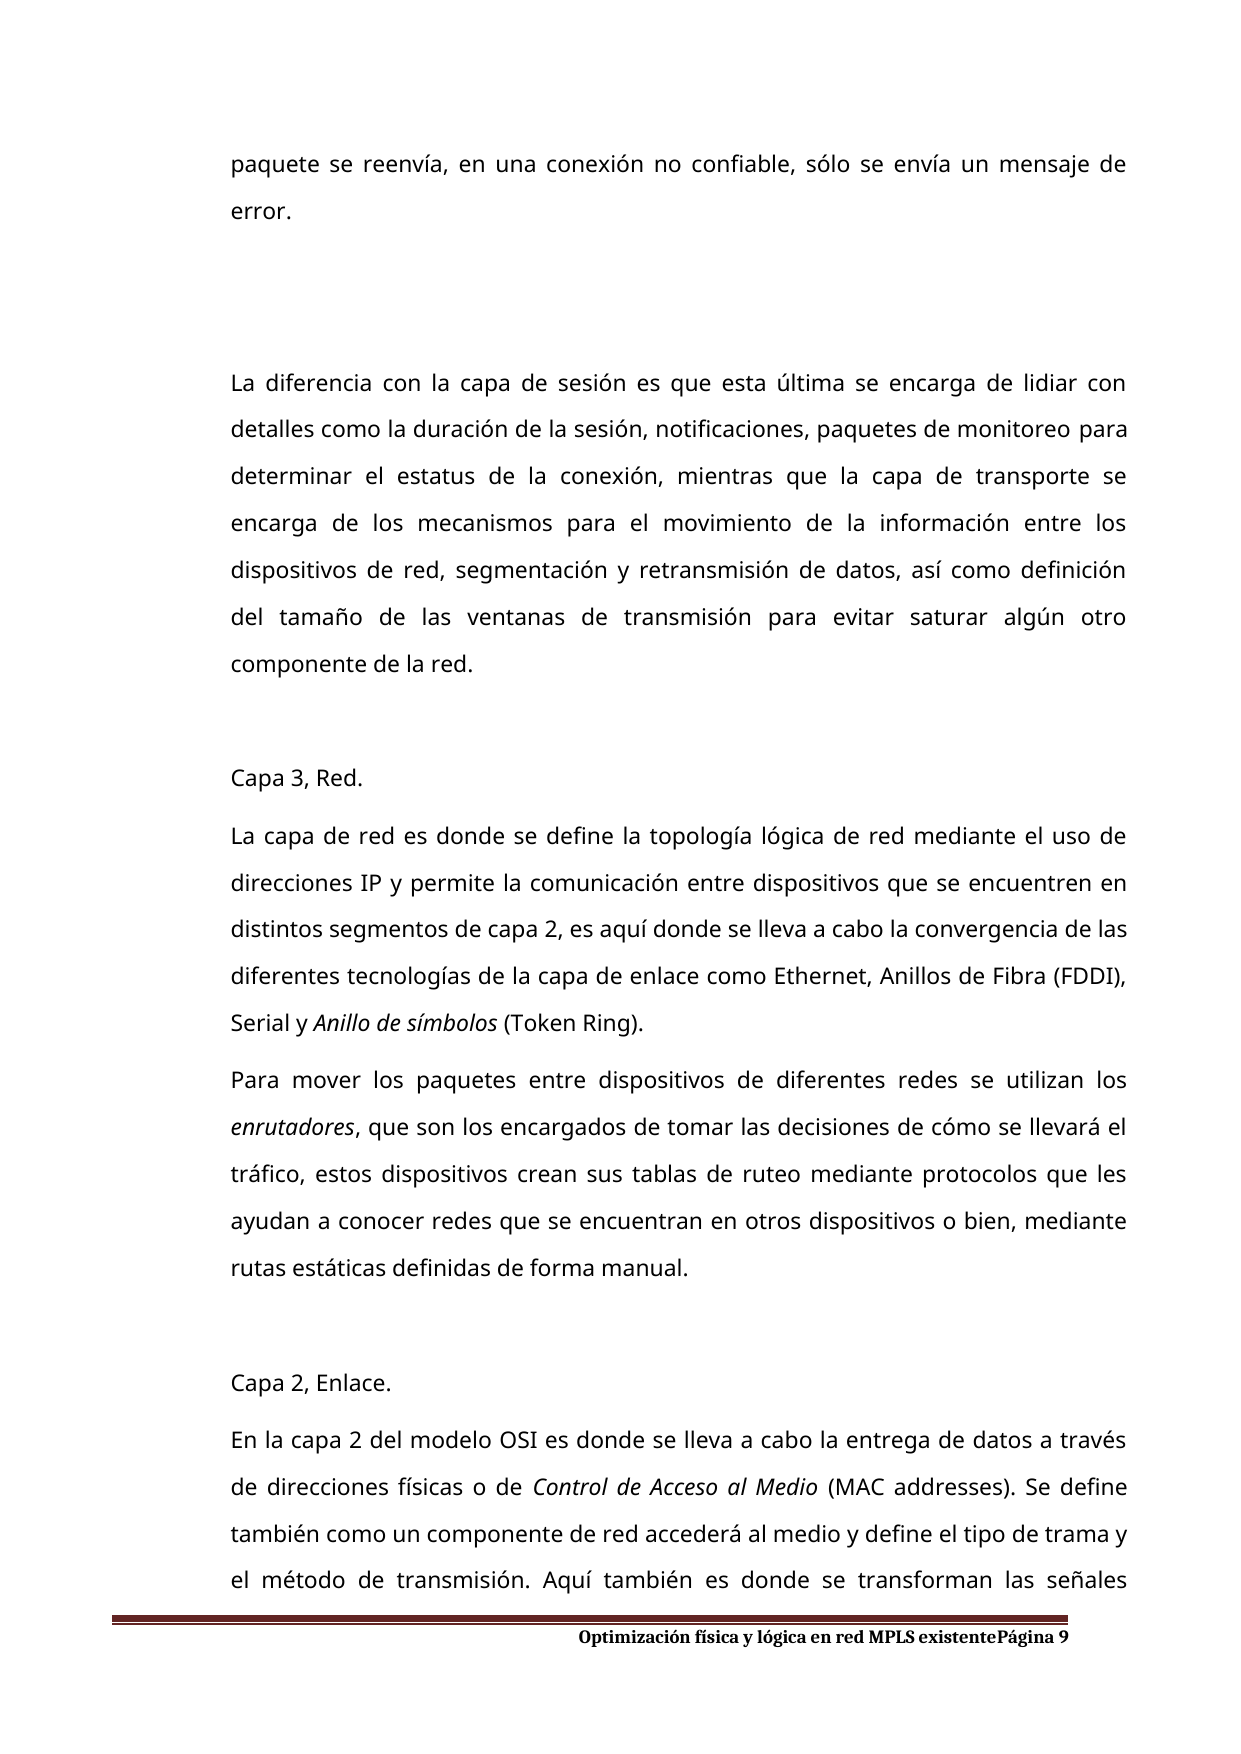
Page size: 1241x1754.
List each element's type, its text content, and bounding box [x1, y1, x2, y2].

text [230, 148, 1128, 226]
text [230, 1424, 1128, 1596]
text Para mover los paquetes entre dispositivos de diferentes redes se utilizan los enrutadores, que son los encargados de tomar las decisiones de cómo se llevará el tráfico, estos dispositivos crean sus tablas de ruteo mediante protocolos que les ayudan a conocer redes que se encuentran en otros dispositivos o bien, mediante rutas estáticas definidas de forma manual. [230, 1064, 1128, 1283]
text Capa 2, Enlace. [230, 1366, 1128, 1398]
text La diferencia con la capa de sesión es que esta última se encarga de lidiar con detalles como la duración de la sesión, notificaciones, paquetes de monitoreo para determinar el estatus de la conexión, mientras que la capa de transporte se encarga de los mecanismos para el movimiento de la información entre los dispositivos de red, segmentación y retransmisión de datos, así como definición del tamaño de las ventanas de transmisión para evitar saturar algún otro componente de la red. [230, 366, 1128, 679]
text Capa 3, Red. [230, 762, 1128, 793]
text La capa de red es donde se define la topología lógica de red mediante el uso de direcciones IP y permite la comunicación entre dispositivos que se encuentren en distintos segmentos de capa 2, es aquí donde se lleva a cabo la convergencia de las diferentes tecnologías de la capa de enlace como Ethernet, Anillos de Fibra (FDDI), Serial y Anillo de símbolos (Token Ring). [230, 819, 1128, 1038]
